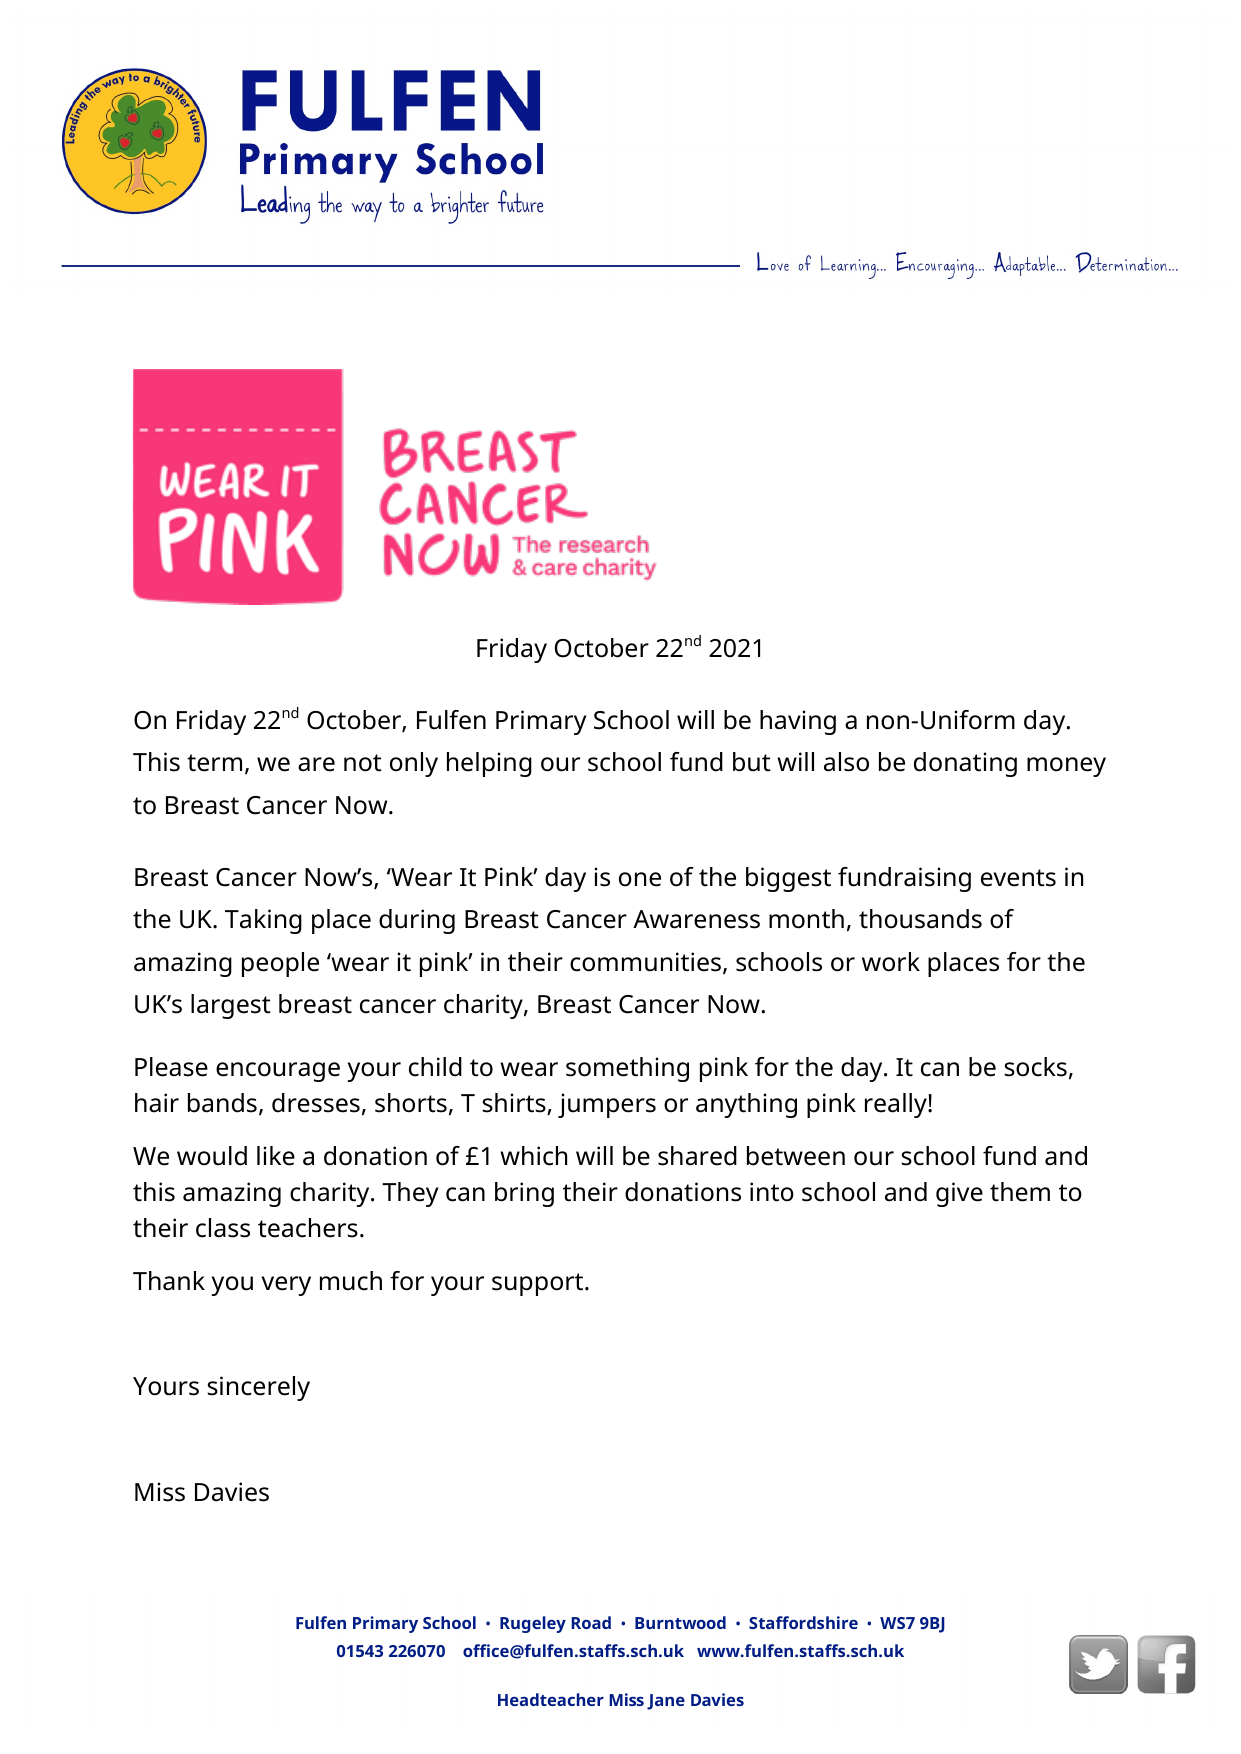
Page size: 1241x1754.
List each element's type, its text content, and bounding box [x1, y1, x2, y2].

picture [3, 1589, 1237, 1731]
text On Friday 22nd October, Fulfen Primary School will be having a non-Uniform day. This term, we are not only helping our school fund but will also be donating money to Breast Cancer Now. [133, 694, 1107, 822]
text Breast Cancer Now’s, ‘Wear It Pink’ day is one of the biggest fundraising events in the UK. Taking place during Breast Cancer Awareness month, thousands of amazing people ‘wear it pink’ in their communities, schools or work places for the UK’s largest breast cancer charity, Breast Cancer Now. [133, 851, 1107, 1021]
picture [132, 369, 657, 605]
text Please encourage your child to wear something pink for the day. It can be socks, hair bands, dresses, shorts, T shirts, jumpers or anything pink really! [133, 1050, 1107, 1120]
text We would like a donation of £1 which will be shared between our school fund and this amazing charity. They can bring their donations into school and give them to their class teachers. [133, 1139, 1107, 1245]
text Thank you very much for your support. [133, 1263, 1107, 1298]
text Miss Davies [133, 1474, 1107, 1508]
text Yours sincerely [133, 1369, 1107, 1403]
picture [2, 2, 1234, 299]
text Friday October 22nd 2021 [133, 622, 1107, 665]
